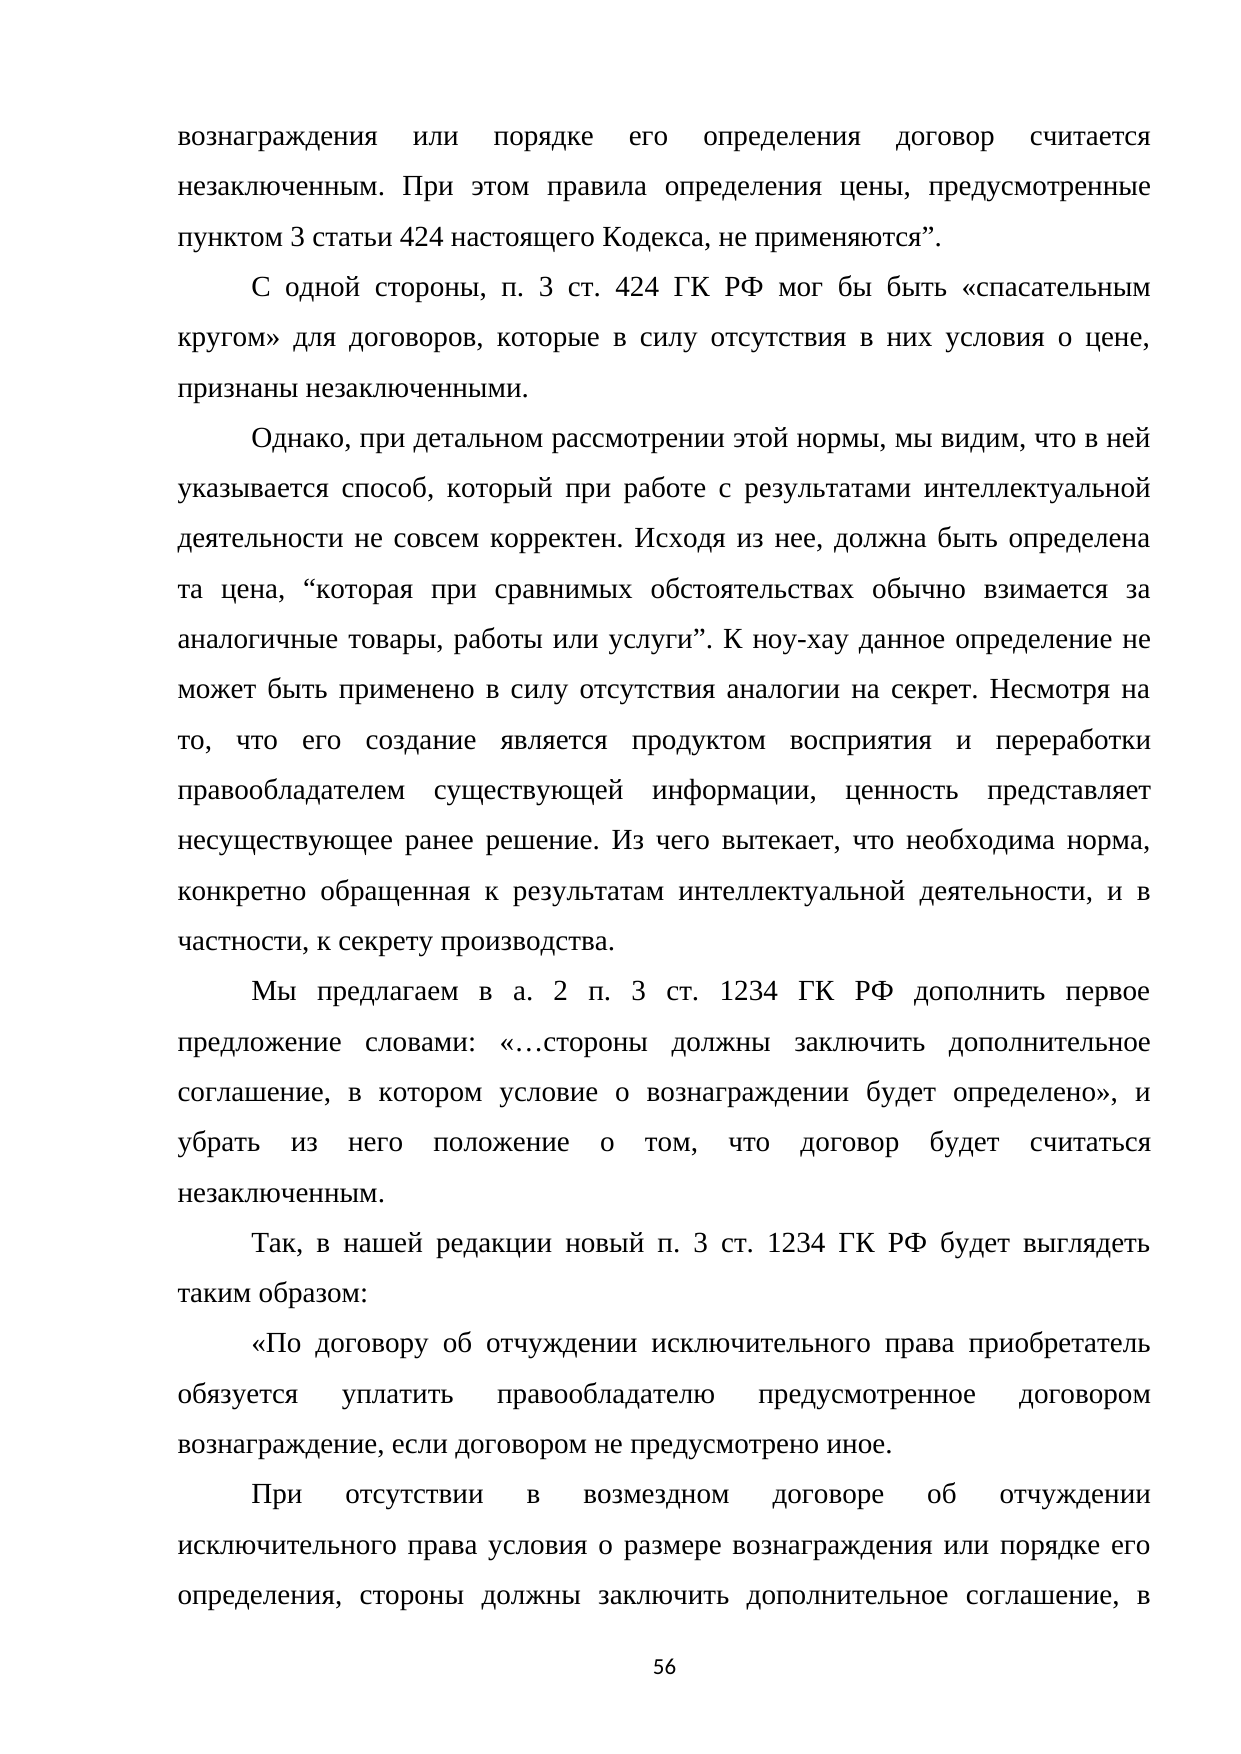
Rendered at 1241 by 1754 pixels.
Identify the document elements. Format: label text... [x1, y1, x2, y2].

text «По договору об отчуждении исключительного права приобретатель обязуется уплатить правообладателю предусмотренное договором вознаграждение, если договором не предусмотрено иное. [177, 1326, 1152, 1460]
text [177, 118, 1152, 252]
text С одной стороны, п. 3 ст. 424 ГК РФ мог бы быть «спасательным кругом» для договоров, которые в силу отсутствия в них условия о цене, признаны незаключенными. [177, 269, 1152, 403]
text Однако, при детальном рассмотрении этой нормы, мы видим, что в ней указывается способ, который при работе с результатами интеллектуальной деятельности не совсем корректен. Исходя из нее, должна быть определена та цена, “которая при сравнимых обстоятельствах обычно взимается за аналогичные товары, работы или услуги”. К ноу-хау данное определение не может быть применено в силу отсутствия аналогии на секрет. Несмотря на то, что его создание является продуктом восприятия и переработки правообладателем существующей информации, ценность представляет несуществующее ранее решение. Из чего вытекает, что необходима норма, конкретно обращенная к результатам интеллектуальной деятельности, и в частности, к секрету производства. [177, 420, 1152, 957]
text Так, в нашей редакции новый п. 3 ст. 1234 ГК РФ будет выглядеть таким образом: [177, 1225, 1152, 1309]
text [177, 1477, 1152, 1611]
text Мы предлагаем в а. 2 п. 3 ст. 1234 ГК РФ дополнить первое предложение словами: «…стороны должны заключить дополнительное соглашение, в котором условие о вознаграждении будет определено», и убрать из него положение о том, что договор будет считаться незаключенным. [177, 973, 1152, 1208]
